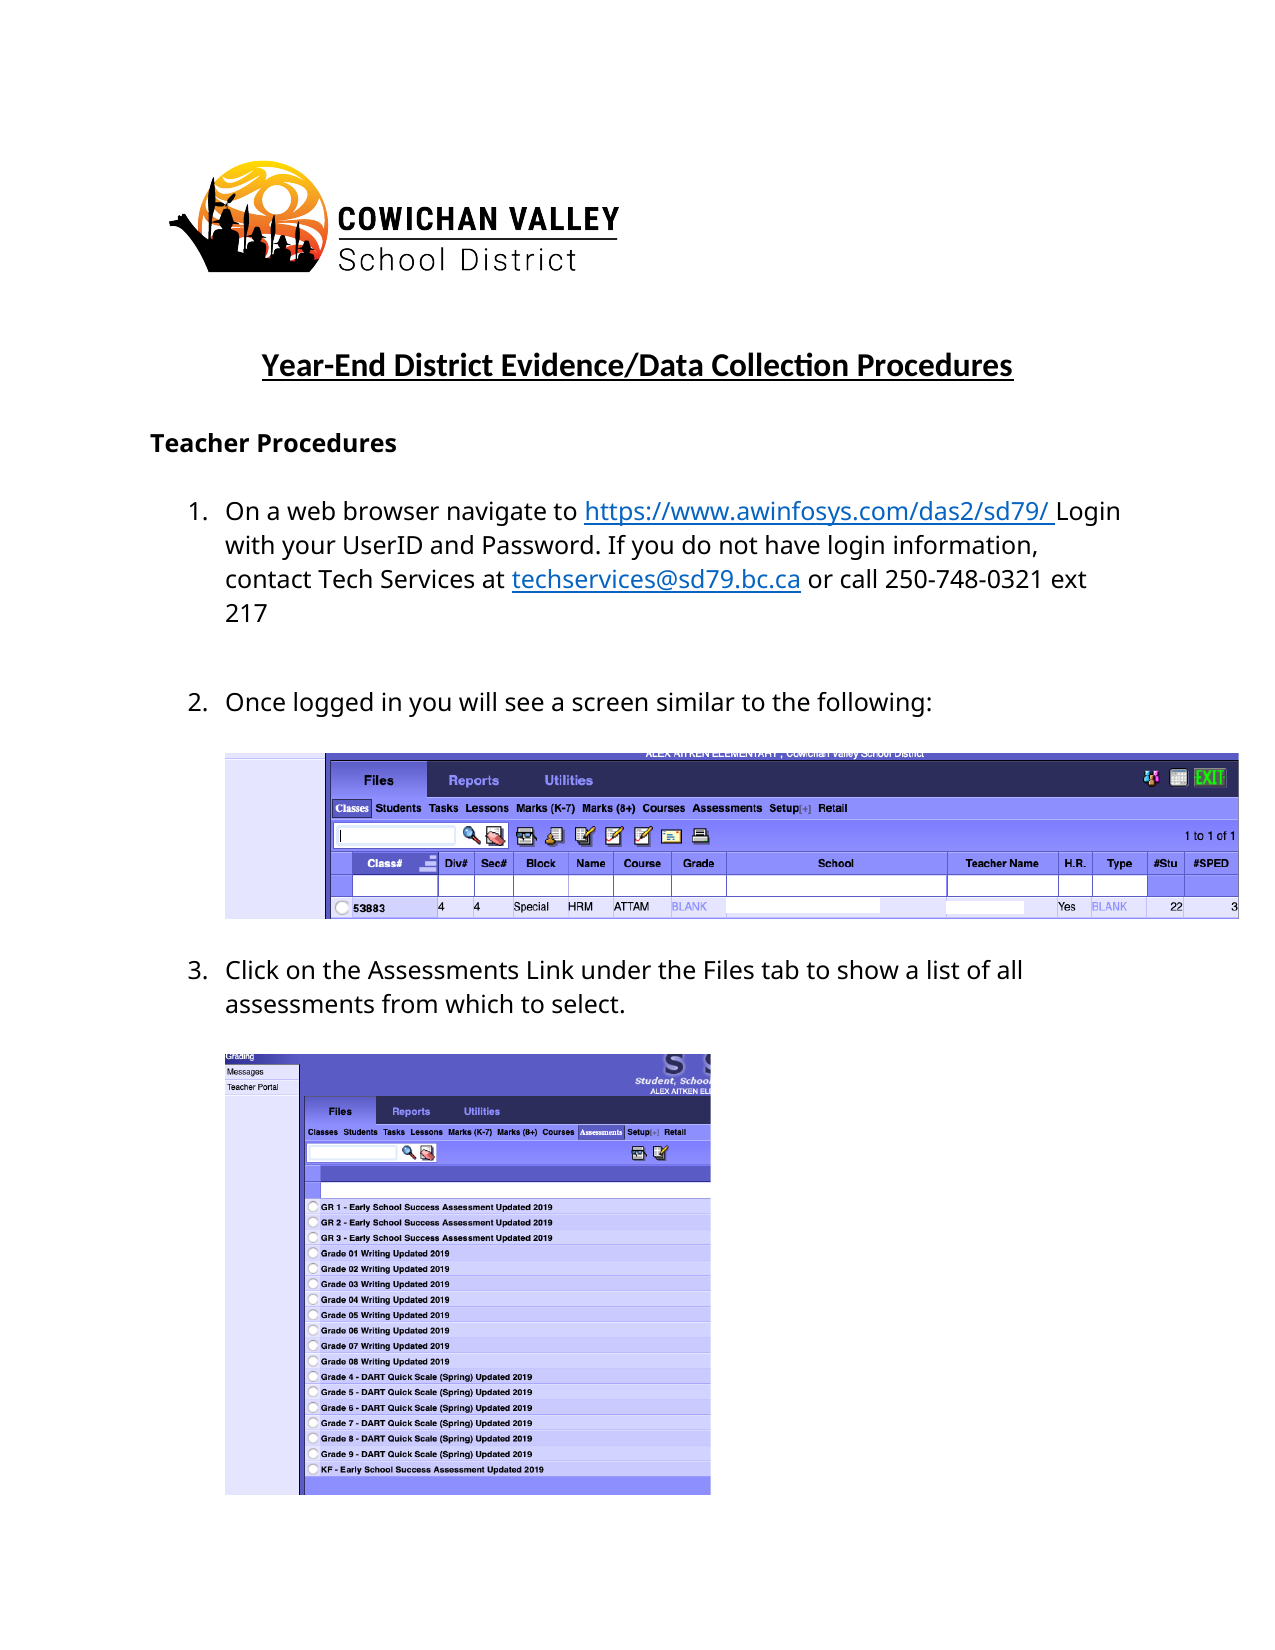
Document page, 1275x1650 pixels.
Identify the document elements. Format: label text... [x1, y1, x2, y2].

list On a web browser navigate to https://www.awinfosys.com/das2/sd79/ Login with your UserID and Password. If you do not have login information, contact Tech Services at techservices@sd79.bc.ca or call 250-748-0321 ext 217 [187, 494, 1125, 630]
text Year-End District Evidence/Data Collection Procedures [150, 344, 1125, 385]
picture [225, 1054, 711, 1495]
picture [225, 753, 1239, 919]
picture [150, 150, 638, 284]
text Teacher Procedures [150, 426, 1125, 460]
list Once logged in you will see a screen similar to the following: [187, 685, 1125, 719]
list Click on the Assessments Link under the Files tab to show a list of all assessments from which to select. [187, 953, 1125, 1021]
